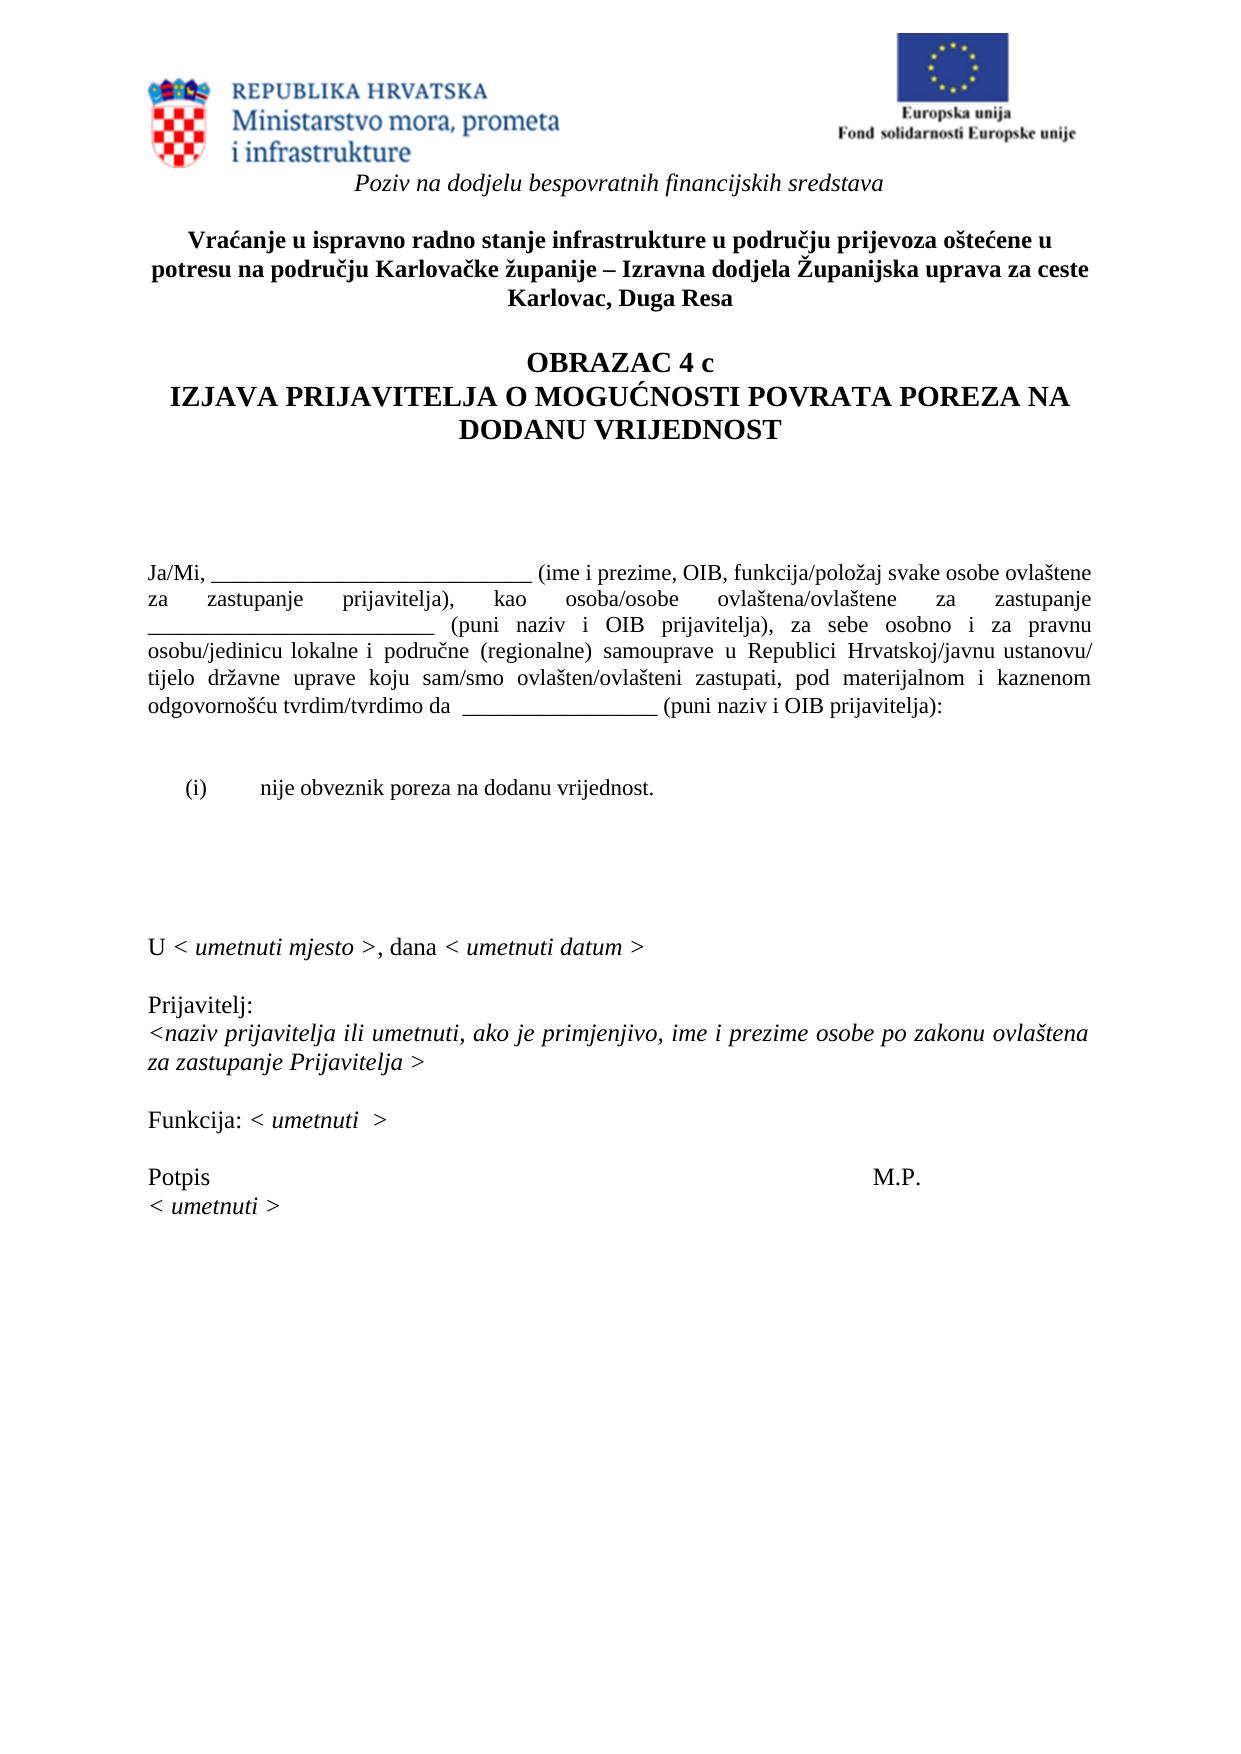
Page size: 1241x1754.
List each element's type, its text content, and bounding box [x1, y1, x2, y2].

text U < umetnuti mjesto >, dana < umetnuti datum > [148, 932, 1093, 961]
text Prijavitelj: [148, 990, 1093, 1018]
text IZJAVA PRIJAVITELJA O MOGUĆNOSTI POVRATA POREZA NA DODANU VRIJEDNOST [148, 379, 1093, 446]
text Potpis M.P. [148, 1162, 1093, 1191]
list nije obveznik poreza na dodanu vrijednost. [185, 774, 1093, 801]
text <naziv prijavitelja ili umetnuti, ako je primjenjivo, ime i prezime osobe po zakonu ovlaštena za zastupanje Prijavitelja > [148, 1018, 1093, 1076]
text Ja/Mi, ____________________________ (ime i prezime, OIB, funkcija/položaj svake osobe ovlaštene za zastupanje prijavitelja), kao osoba/osobe ovlaštena/ovlaštene za zastupanje _________________________ (puni naziv i OIB prijavitelja), za sebe osobno i za pravnu osobu/jedinicu lokalne i područne (regionalne) samouprave u Republici Hrvatskoj/javnu ustanovu/ tijelo državne uprave koju sam/smo ovlašten/ovlašteni zastupati, pod materijalnom i kaznenom odgovornošću tvrdim/tvrdimo da _________________ (puni naziv i OIB prijavitelja): [148, 558, 1093, 719]
picture [822, 33, 1093, 168]
text OBRAZAC 4 c [148, 345, 1093, 379]
text < umetnuti > [148, 1191, 1093, 1220]
text Poziv na dodjelu bespovratnih financijskih sredstava [148, 168, 1093, 197]
text Vraćanje u ispravno radno stanje infrastrukture u području prijevoza oštećene u potresu na području Karlovačke županije – Izravna dodjela Županijska uprava za ceste Karlovac, Duga Resa [148, 226, 1093, 312]
text Funkcija: < umetnuti > [148, 1105, 1093, 1133]
picture [147, 78, 560, 168]
